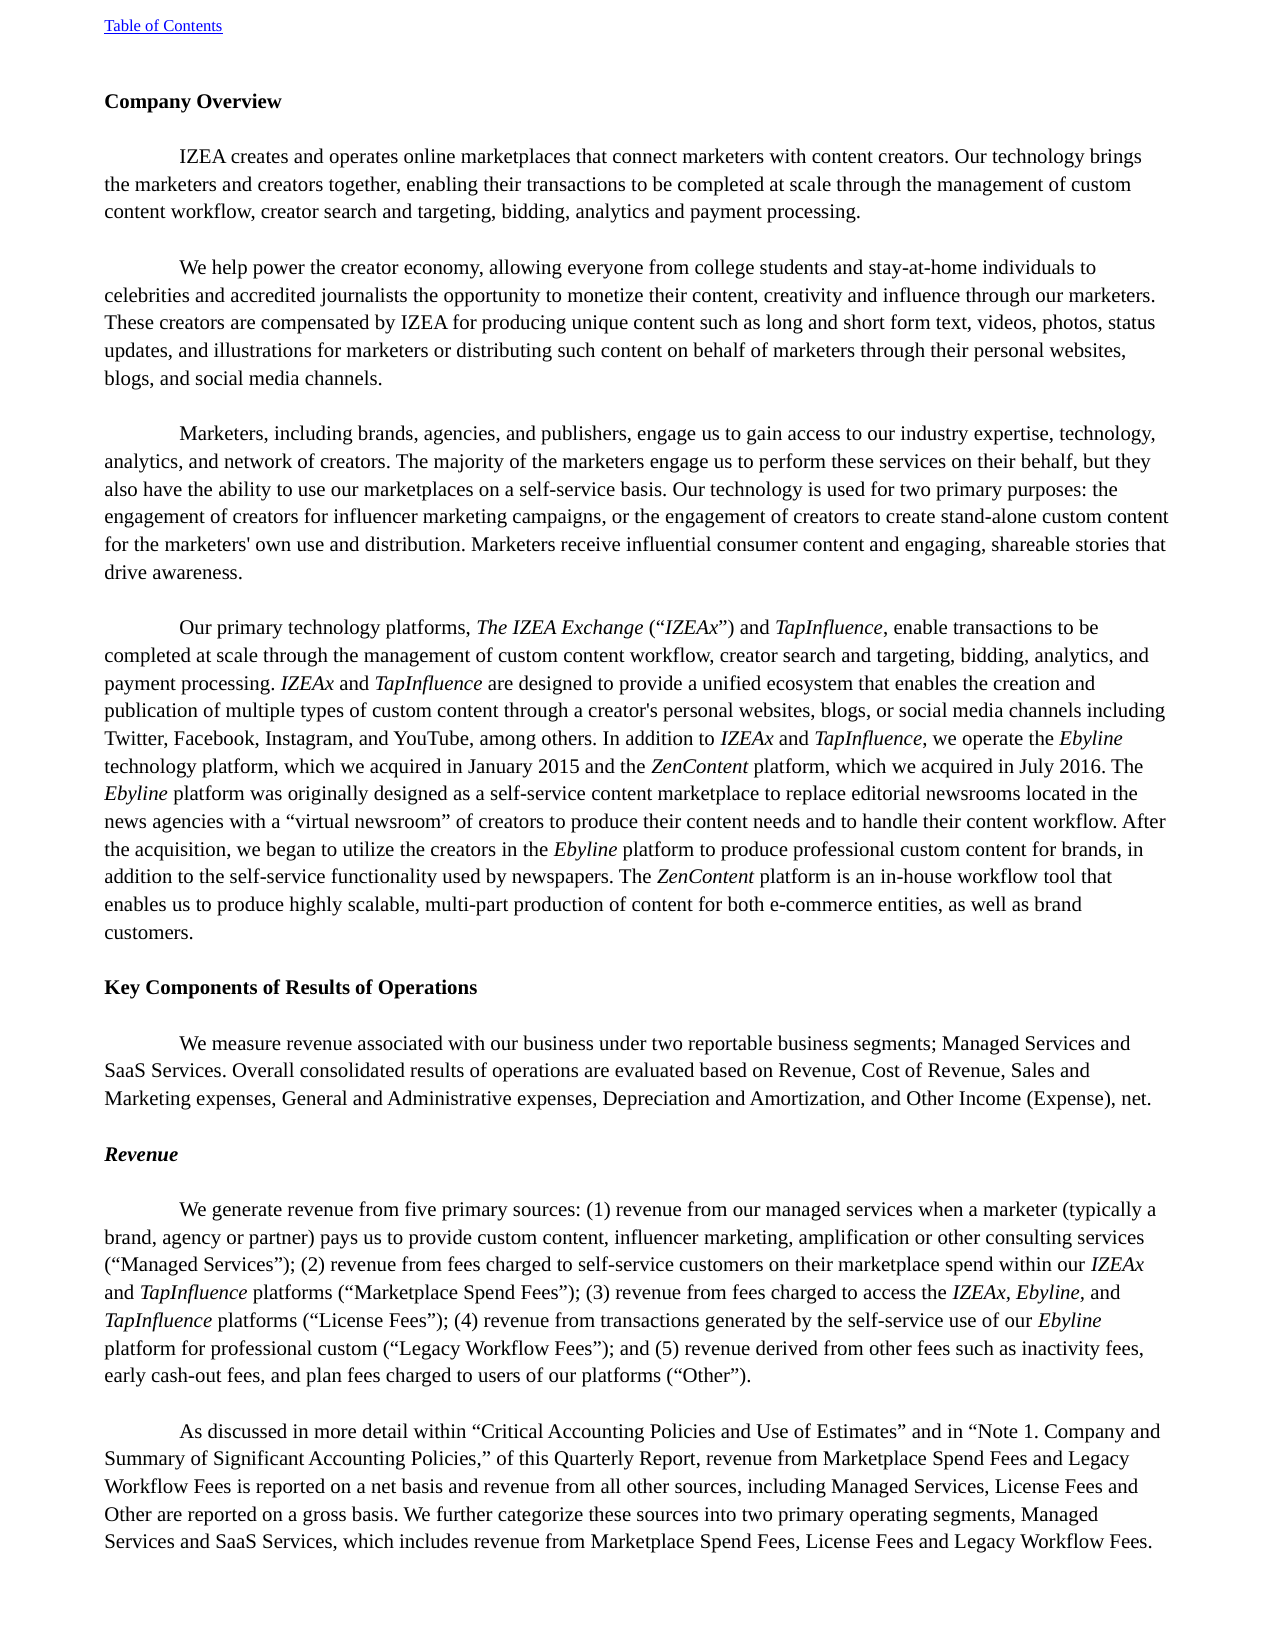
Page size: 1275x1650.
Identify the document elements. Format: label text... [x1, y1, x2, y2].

text Company Overview [104, 89, 1171, 113]
text Revenue [104, 1142, 1171, 1166]
text IZEA creates and operates online marketplaces that connect marketers with content creators. Our technology brings the marketers and creators together, enabling their transactions to be completed at scale through the management of custom content workflow, creator search and targeting, bidding, analytics and payment processing. [104, 145, 1171, 223]
text We generate revenue from five primary sources: (1) revenue from our managed services when a marketer (typically a brand, agency or partner) pays us to provide custom content, influencer marketing, amplification or other consulting services (“Managed Services”); (2) revenue from fees charged to self-service customers on their marketplace spend within our IZEAx and TapInfluence platforms (“Marketplace Spend Fees”); (3) revenue from fees charged to access the IZEAx, Ebyline, and TapInfluence platforms (“License Fees”); (4) revenue from transactions generated by the self-service use of our Ebyline platform for professional custom (“Legacy Workflow Fees”); and (5) revenue derived from other fees such as inactivity fees, early cash-out fees, and plan fees charged to users of our platforms (“Other”). [104, 1198, 1171, 1387]
text Our primary technology platforms, The IZEA Exchange (“IZEAx”) and TapInfluence, enable transactions to be completed at scale through the management of custom content workflow, creator search and targeting, bidding, analytics, and payment processing. IZEAx and TapInfluence are designed to provide a unified ecosystem that enables the creation and publication of multiple types of custom content through a creator's personal websites, blogs, or social media channels including Twitter, Facebook, Instagram, and YouTube, among others. In addition to IZEAx and TapInfluence, we operate the Ebyline technology platform, which we acquired in January 2015 and the ZenContent platform, which we acquired in July 2016. The Ebyline platform was originally designed as a self-service content marketplace to replace editorial newsrooms located in the news agencies with a “virtual newsroom” of creators to produce their content needs and to handle their content workflow. After the acquisition, we began to utilize the creators in the Ebyline platform to produce professional custom content for brands, in addition to the self-service functionality used by newspapers. The ZenContent platform is an in-house workflow tool that enables us to produce highly scalable, multi-part production of content for both e-commerce entities, as well as brand customers. [104, 616, 1171, 944]
text Key Components of Results of Operations [104, 976, 1150, 999]
text We measure revenue associated with our business under two reportable business segments; Managed Services and SaaS Services. Overall consolidated results of operations are evaluated based on Revenue, Cost of Revenue, Sales and Marketing expenses, General and Administrative expenses, Depreciation and Amortization, and Other Income (Expense), net. [104, 1032, 1171, 1110]
text We help power the creator economy, allowing everyone from college students and stay-at-home individuals to celebrities and accredited journalists the opportunity to monetize their content, creativity and influence through our marketers. These creators are compensated by IZEA for producing unique content such as long and short form text, videos, photos, status updates, and illustrations for marketers or distributing such content on behalf of marketers through their personal websites, blogs, and social media channels. [104, 256, 1171, 390]
text Marketers, including brands, agencies, and publishers, engage us to gain access to our industry expertise, technology, analytics, and network of creators. The majority of the marketers engage us to perform these services on their behalf, but they also have the ability to use our marketplaces on a self-service basis. Our technology is used for two primary purposes: the engagement of creators for influencer marketing campaigns, or the engagement of creators to create stand-alone custom content for the marketers' own use and distribution. Marketers receive influential consumer content and engaging, shareable stories that drive awareness. [104, 422, 1171, 584]
text As discussed in more detail within “Critical Accounting Policies and Use of Estimates” and in “Note 1. Company and Summary of Significant Accounting Policies,” of this Quarterly Report, revenue from Marketplace Spend Fees and Legacy Workflow Fees is reported on a net basis and revenue from all other sources, including Managed Services, License Fees and Other are reported on a gross basis. We further categorize these sources into two primary operating segments, Managed Services and SaaS Services, which includes revenue from Marketplace Spend Fees, License Fees and Legacy Workflow Fees. [104, 1419, 1171, 1553]
